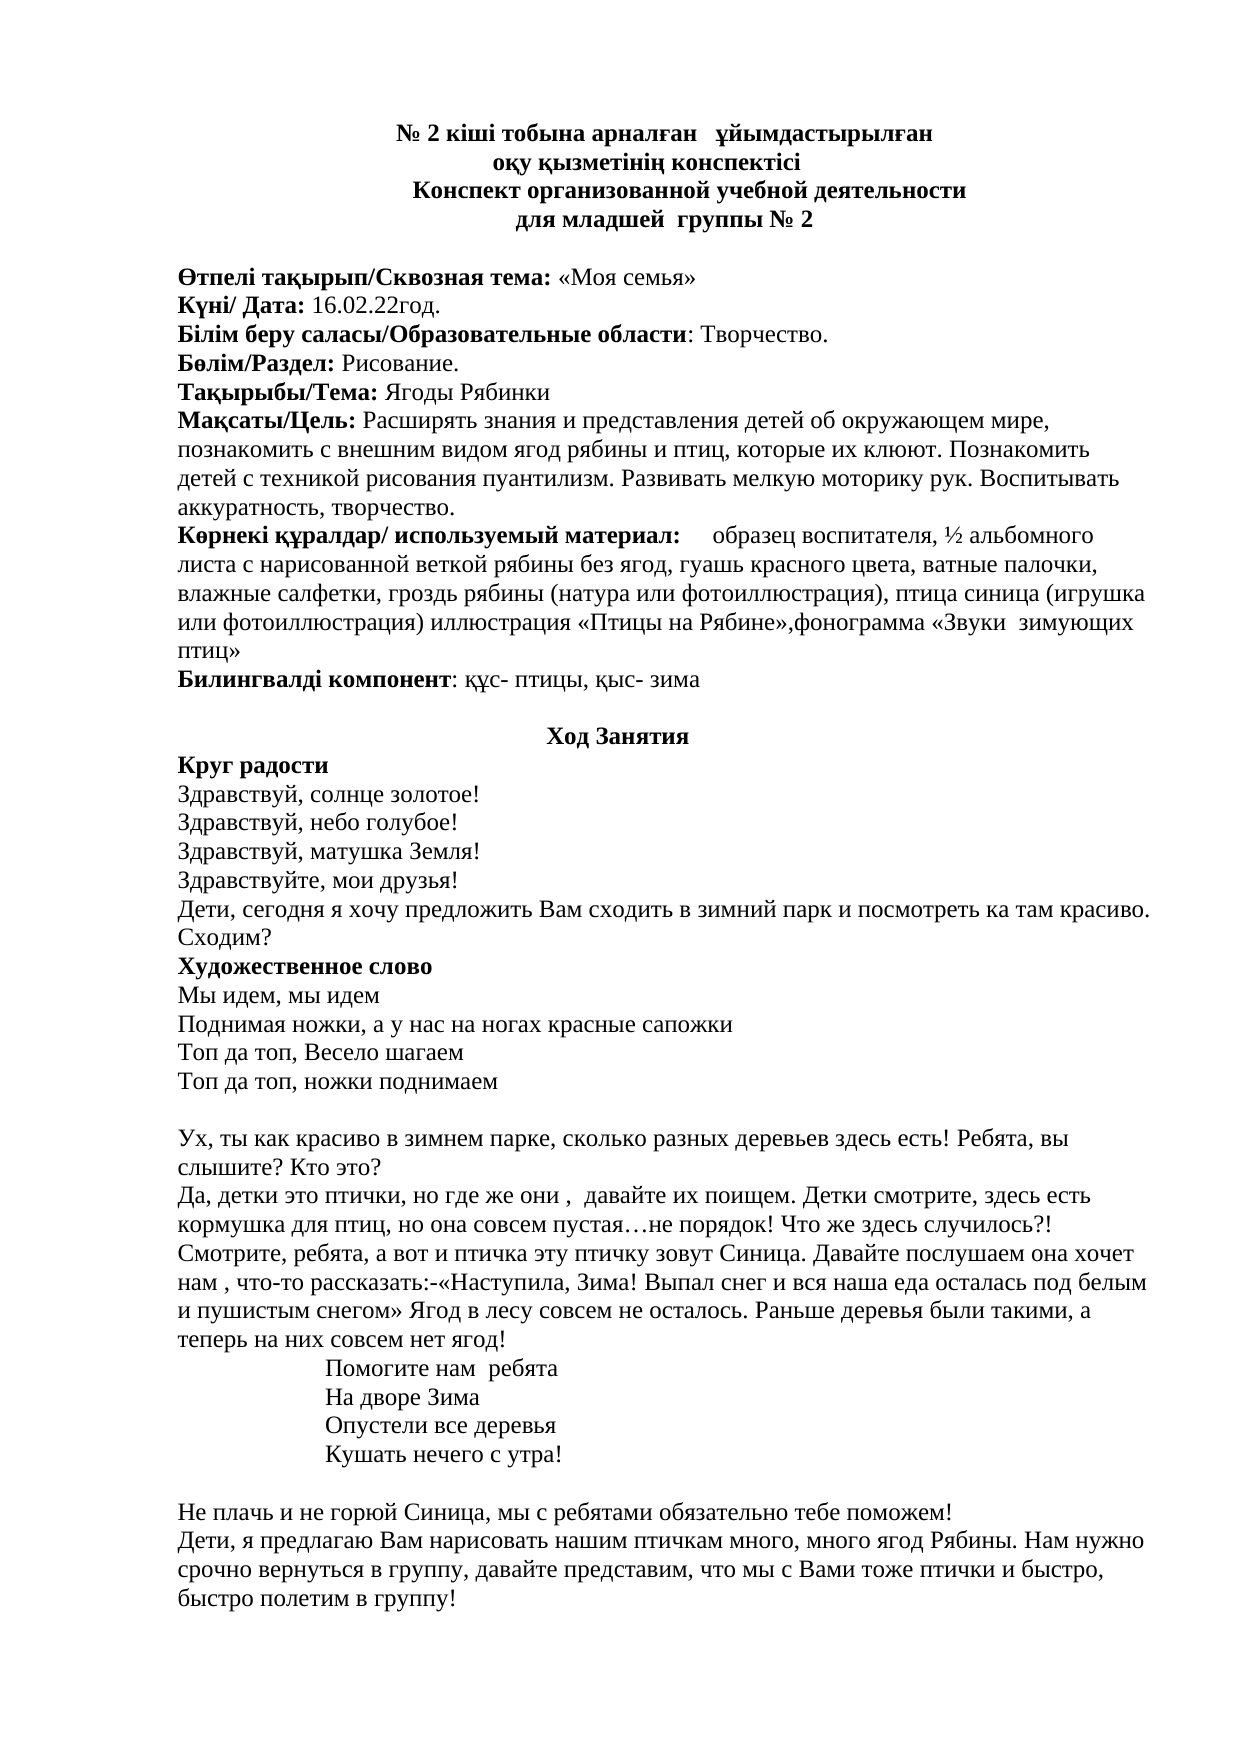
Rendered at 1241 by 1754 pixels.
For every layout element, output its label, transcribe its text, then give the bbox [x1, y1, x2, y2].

text Кушать нечего с утра! [251, 1439, 1152, 1468]
text Художественное слово [177, 951, 1152, 980]
text Көрнекі құралдар/ используемый материал: образец воспитателя, ½ альбомного листа с нарисованной веткой рябины без ягод, гуашь красного цвета, ватные палочки, влажные салфетки, гроздь рябины (натура или фотоиллюстрация), птица синица (игрушка или фотоиллюстрация) иллюстрация «Птицы на Рябине»,фонограмма «Звуки зимующих птиц» [177, 521, 1152, 664]
text Мақсаты/Цель: Расширять знания и представления детей об окружающем мире, познакомить с внешним видом ягод рябины и птиц, которые их клюют. Познакомить детей с техникой рисования пуантилизм. Развивать мелкую моторику рук. Воспитывать аккуратность, творчество. [177, 406, 1152, 521]
text Да, детки это птички, но где же они , давайте их поищем. Детки смотрите, здесь есть кормушка для птиц, но она совсем пустая…не порядок! Что же здесь случилось?! [177, 1180, 1152, 1238]
text для младшей группы № 2 [177, 204, 1152, 233]
text Дети, сегодня я хочу предложить Вам сходить в зимний парк и посмотреть ка там красиво. Сходим? [177, 894, 1152, 951]
text Круг радости [177, 750, 1152, 779]
text Опустели все деревья [177, 1410, 1152, 1439]
text Конспект организованной учебной деятельности [251, 176, 1152, 204]
text Помогите нам ребята [177, 1353, 1152, 1382]
text Здравствуй, небо голубое! [177, 807, 1152, 836]
text Билингвалді компонент: құс- птицы, қыс- зима [177, 664, 1152, 693]
text Топ да топ, ножки поднимаем [177, 1066, 1152, 1095]
text № 2 кіші тобына арналған ұйымдастырылған [177, 118, 1152, 147]
text Здравствуйте, мои друзья! [177, 865, 1152, 894]
text Здравствуй, солнце золотое! [177, 779, 1152, 807]
text Бөлім/Раздел: Рисование. [177, 348, 1152, 377]
text Здравствуй, матушка Земля! [177, 836, 1152, 865]
text Тақырыбы/Тема: Ягоды Рябинки [177, 377, 1152, 406]
text Не плачь и не горюй Синица, мы с ребятами обязательно тебе поможем! [177, 1497, 1152, 1525]
text Топ да топ, Весело шагаем [177, 1037, 1152, 1066]
text Күні/ Дата: 16.02.22год. [177, 291, 1152, 319]
text Өтпелі тақырып/Сквозная тема: «Моя семья» [177, 262, 1152, 291]
text Ух, ты как красиво в зимнем парке, сколько разных деревьев здесь есть! Ребята, вы слышите? Кто это? [177, 1123, 1152, 1180]
text Мы идем, мы идем [177, 980, 1152, 1009]
text На дворе Зима [251, 1382, 1152, 1410]
text Ход Занятия [472, 721, 1152, 750]
text Білім беру саласы/Образовательные области: Творчество. [177, 319, 1152, 348]
text оқу қызметінің конспектісі [325, 147, 1152, 176]
text Поднимая ножки, а у нас на ногах красные сапожки [177, 1009, 1152, 1037]
text Дети, я предлагаю Вам нарисовать нашим птичкам много, много ягод Рябины. Нам нужно срочно вернуться в группу, давайте представим, что мы с Вами тоже птички и быстро, быстро полетим в группу! [177, 1525, 1152, 1612]
text Смотрите, ребята, а вот и птичка эту птичку зовут Синица. Давайте послушаем она хочет нам , что-то рассказать:-«Наступила, Зима! Выпал снег и вся наша еда осталась под белым и пушистым снегом» Ягод в лесу совсем не осталось. Раньше деревья были такими, а теперь на них совсем нет ягод! [177, 1238, 1152, 1353]
